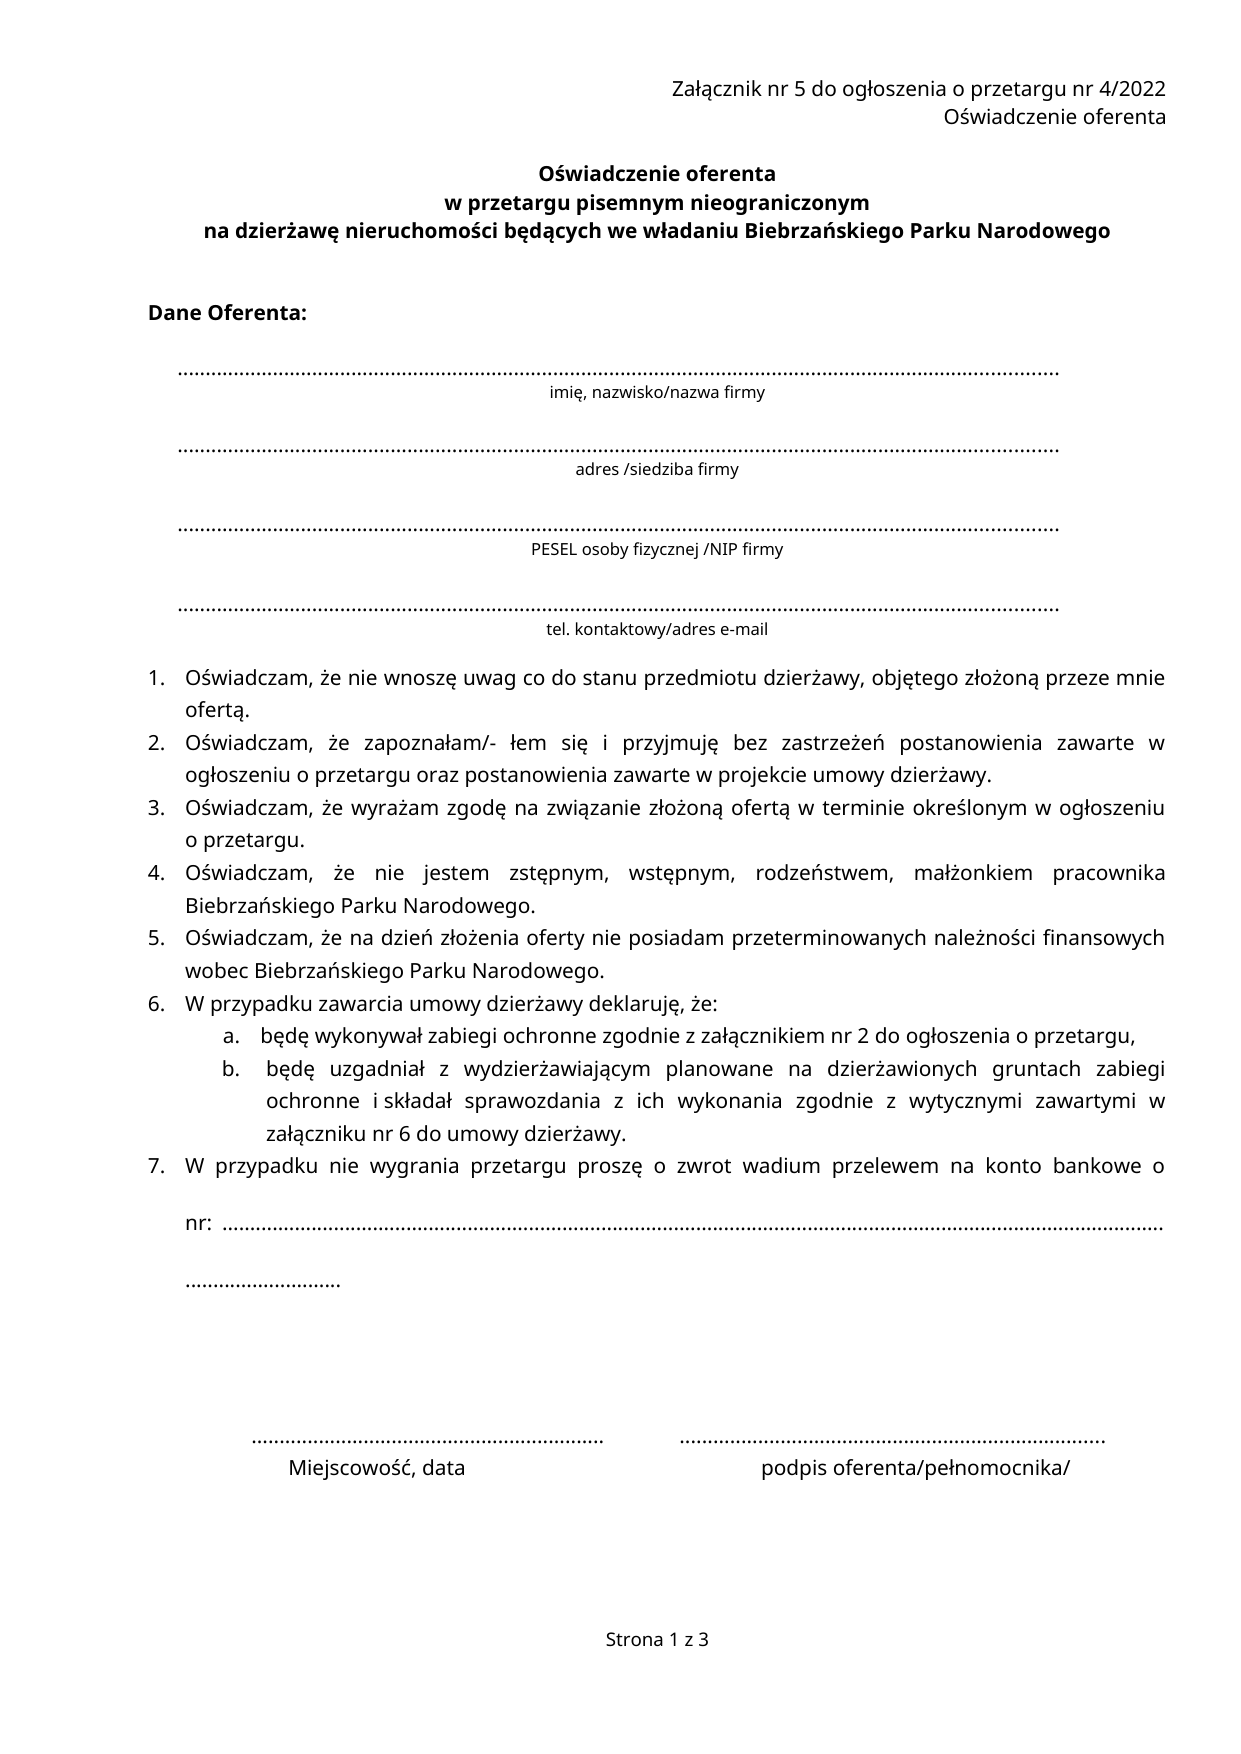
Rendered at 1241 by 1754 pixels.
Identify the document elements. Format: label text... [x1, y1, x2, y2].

list W przypadku nie wygrania przetargu proszę o zwrot wadium przelewem na konto bankowe o nr: ..................................................................................................................................................................................................... [148, 1152, 1167, 1294]
list Oświadczam, że wyrażam zgodę na związanie złożoną ofertą w terminie określonym w ogłoszeniu o przetargu. [148, 793, 1167, 854]
text na dzierżawę nieruchomości będących we władaniu Biebrzańskiego Parku Narodowego [148, 216, 1167, 245]
text adres /siedziba firmy [148, 457, 1167, 480]
list Oświadczam, że zapoznałam/- łem się i przyjmuję bez zastrzeżeń postanowienia zawarte w ogłoszeniu o przetargu oraz postanowienia zawarte w projekcie umowy dzierżawy. [148, 728, 1167, 789]
list W przypadku zawarcia umowy dzierżawy deklaruję, że: [148, 989, 1167, 1017]
text PESEL osoby fizycznej /NIP firmy [148, 537, 1167, 560]
text Oświadczenie oferenta [148, 159, 1167, 188]
list będę uzgadniał z wydzierżawiającym planowane na dzierżawionych gruntach zabiegi ochronne i składał sprawozdania z ich wykonania zgodnie z wytycznymi zawartymi w załączniku nr 6 do umowy dzierżawy. [222, 1054, 1167, 1147]
list Oświadczam, że nie wnoszę uwag co do stanu przedmiotu dzierżawy, objętego złożoną przeze mnie ofertą. [148, 663, 1167, 724]
text tel. kontaktowy/adres e-mail [148, 617, 1167, 640]
list Oświadczam, że na dzień złożenia oferty nie posiadam przeterminowanych należności finansowych wobec Biebrzańskiego Parku Narodowego. [148, 923, 1167, 984]
text Dane Oferenta: [148, 298, 1167, 327]
list Oświadczam, że nie jestem zstępnym, wstępnym, rodzeństwem, małżonkiem pracownika Biebrzańskiego Parku Narodowego. [148, 858, 1167, 919]
text imię, nazwisko/nazwa firmy [148, 380, 1167, 403]
text Miejscowość, data podpis oferenta/pełnomocnika/ [148, 1453, 1167, 1481]
text w przetargu pisemnym nieograniczonym [148, 188, 1167, 216]
list będę wykonywał zabiegi ochronne zgodnie z załącznikiem nr 2 do ogłoszenia o przetargu, [223, 1021, 1167, 1050]
